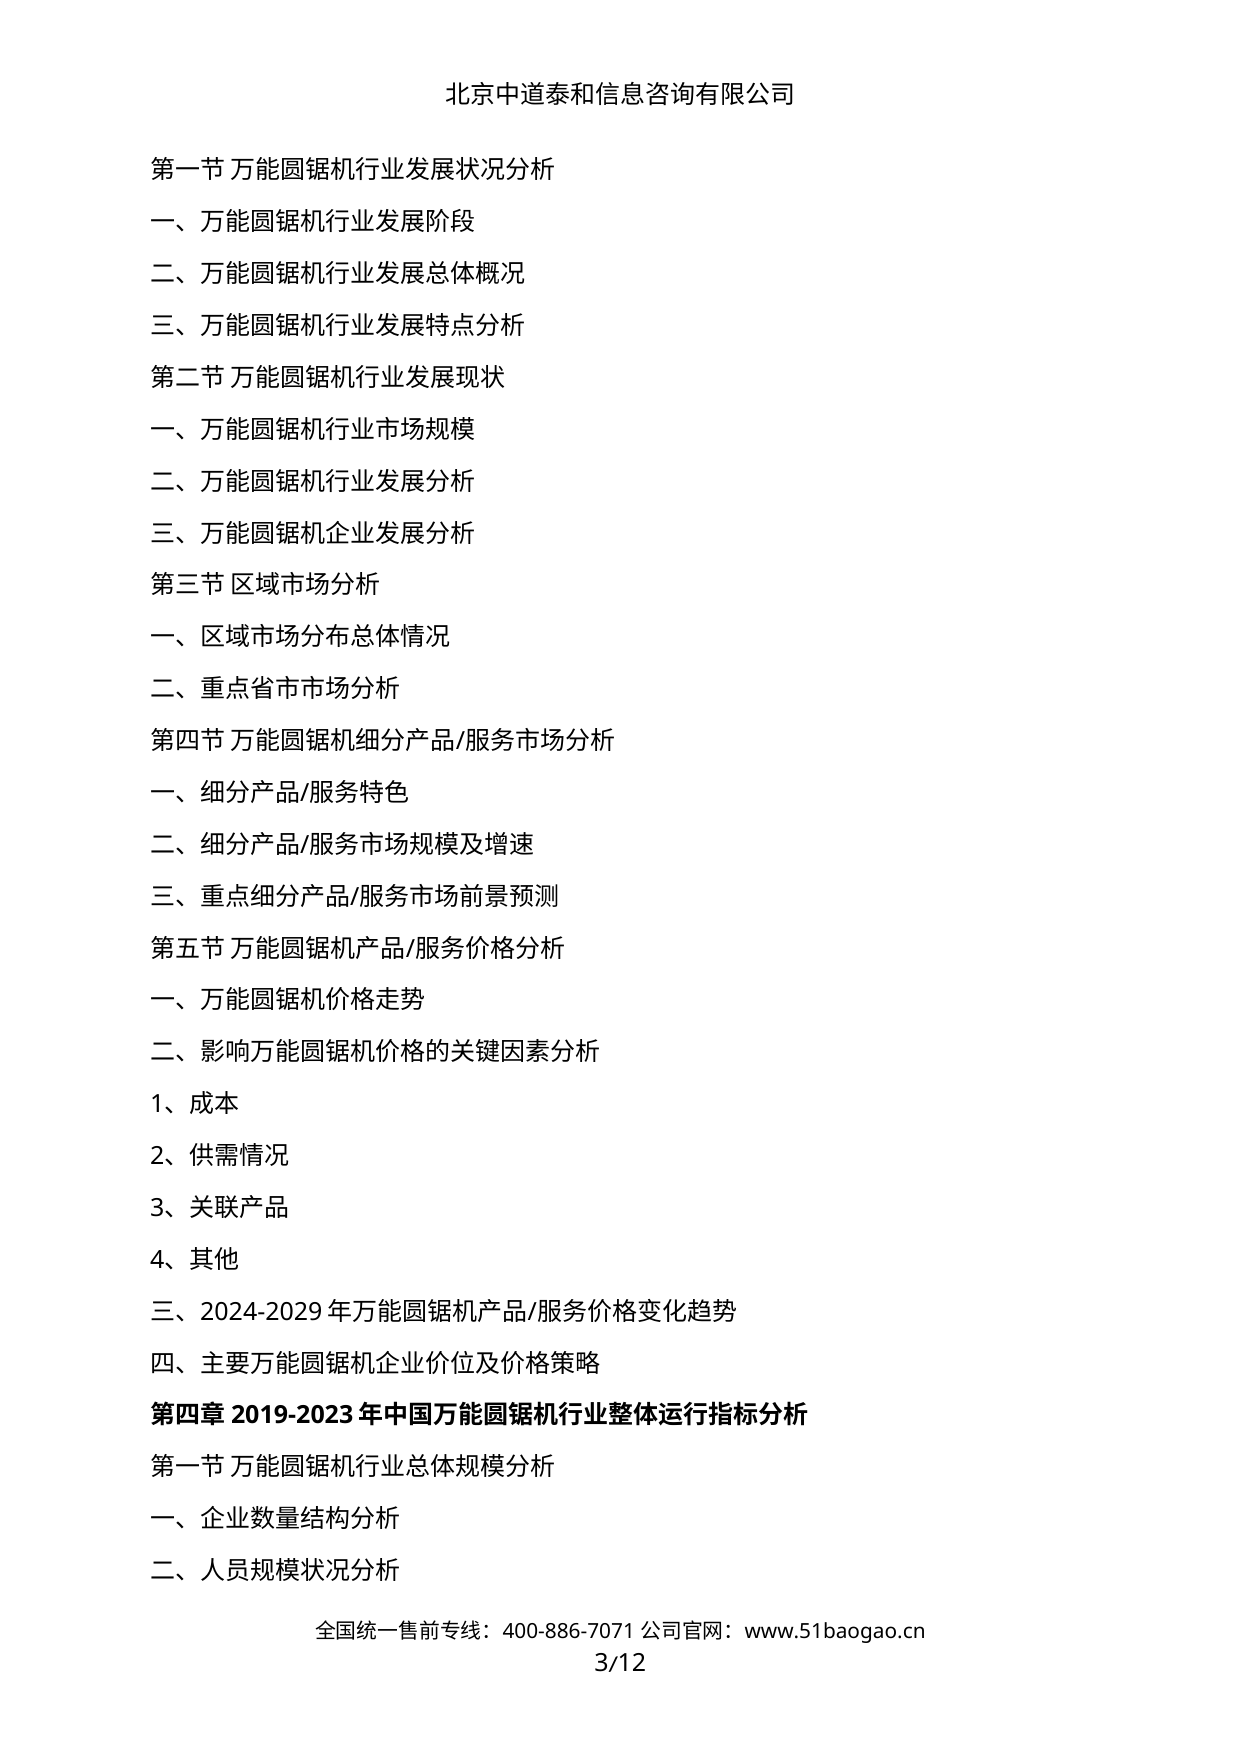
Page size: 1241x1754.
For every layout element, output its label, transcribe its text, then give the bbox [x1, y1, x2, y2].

text 二、人员规模状况分析 [150, 1551, 1090, 1587]
text 三、万能圆锯机企业发展分析 [150, 513, 1090, 549]
text 一、万能圆锯机价格走势 [150, 980, 1090, 1016]
text 1、成本 [150, 1084, 1090, 1120]
text 第四章 2019-2023年中国万能圆锯机行业整体运行指标分析 [150, 1395, 1090, 1431]
text 2、供需情况 [150, 1136, 1090, 1172]
text 一、区域市场分布总体情况 [150, 617, 1090, 653]
text 4、其他 [150, 1239, 1090, 1276]
text 第一节 万能圆锯机行业发展状况分析 [150, 150, 1090, 186]
text 二、万能圆锯机行业发展总体概况 [150, 254, 1090, 290]
text 四、主要万能圆锯机企业价位及价格策略 [150, 1343, 1090, 1379]
text 第三节 区域市场分析 [150, 565, 1090, 601]
text 三、万能圆锯机行业发展特点分析 [150, 306, 1090, 342]
text 三、2024-2029年万能圆锯机产品/服务价格变化趋势 [150, 1291, 1090, 1327]
text 三、重点细分产品/服务市场前景预测 [150, 876, 1090, 912]
text 一、万能圆锯机行业发展阶段 [150, 202, 1090, 238]
text 一、细分产品/服务特色 [150, 772, 1090, 809]
text 第四节 万能圆锯机细分产品/服务市场分析 [150, 721, 1090, 757]
text 一、万能圆锯机行业市场规模 [150, 409, 1090, 446]
text 二、重点省市市场分析 [150, 669, 1090, 705]
text 一、企业数量结构分析 [150, 1499, 1090, 1535]
text 二、细分产品/服务市场规模及增速 [150, 824, 1090, 861]
text 第五节 万能圆锯机产品/服务价格分析 [150, 928, 1090, 964]
text 二、影响万能圆锯机价格的关键因素分析 [150, 1032, 1090, 1068]
text 第一节 万能圆锯机行业总体规模分析 [150, 1447, 1090, 1483]
text 第二节 万能圆锯机行业发展现状 [150, 357, 1090, 394]
text 3、关联产品 [150, 1187, 1090, 1224]
text 二、万能圆锯机行业发展分析 [150, 461, 1090, 497]
